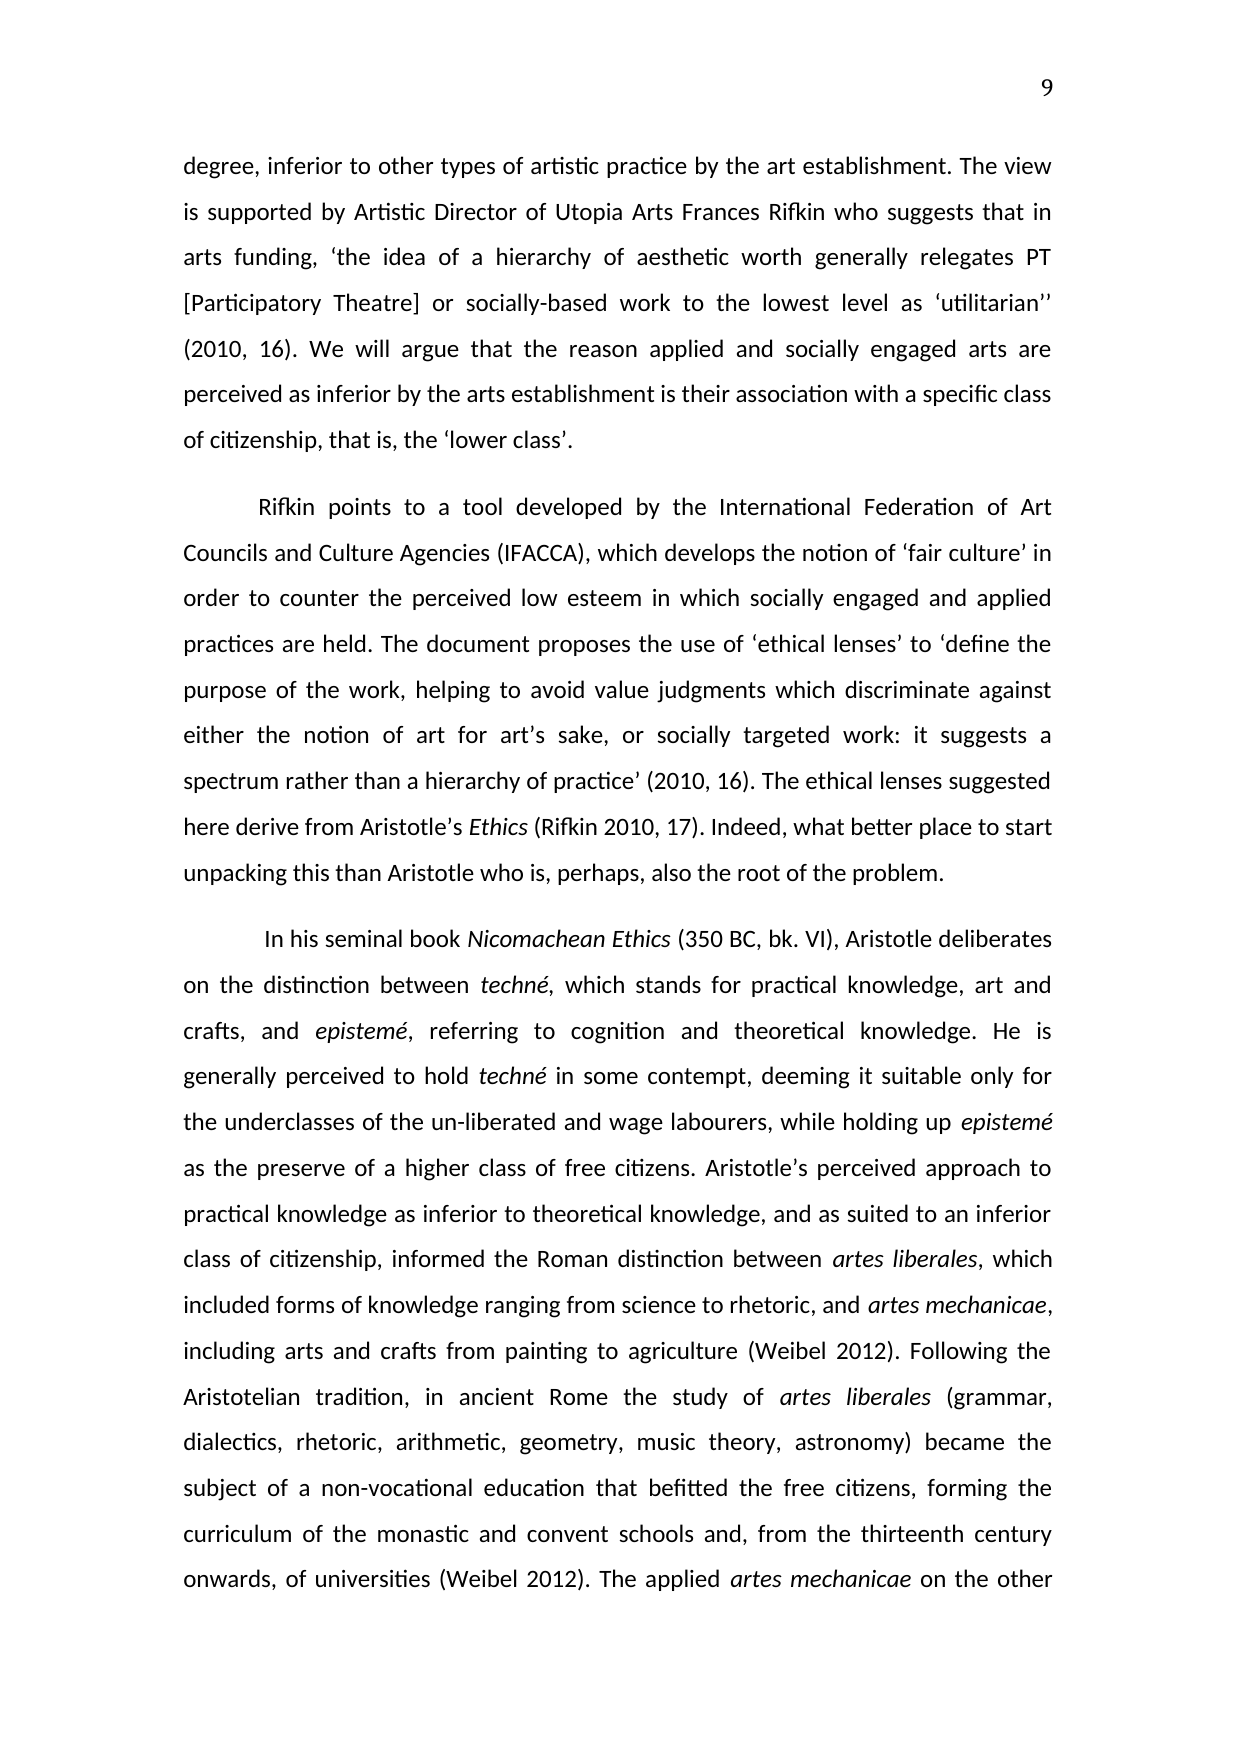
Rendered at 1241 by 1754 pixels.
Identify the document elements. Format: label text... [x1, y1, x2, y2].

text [183, 923, 1053, 1594]
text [183, 150, 1053, 455]
text Rifkin points to a tool developed by the International Federation of Art Councils and Culture Agencies (IFACCA), which develops the notion of ‘fair culture’ in order to counter the perceived low esteem in which socially engaged and applied practices are held. The document proposes the use of ‘ethical lenses’ to ‘define the purpose of the work, helping to avoid value judgments which discriminate against either the notion of art for art’s sake, or socially targeted work: it suggests a spectrum rather than a hierarchy of practice’ (2010, 16). The ethical lenses suggested here derive from Aristotle’s Ethics (Rifkin 2010, 17). Indeed, what better place to start unpacking this than Aristotle who is, perhaps, also the root of the problem. [183, 491, 1053, 887]
